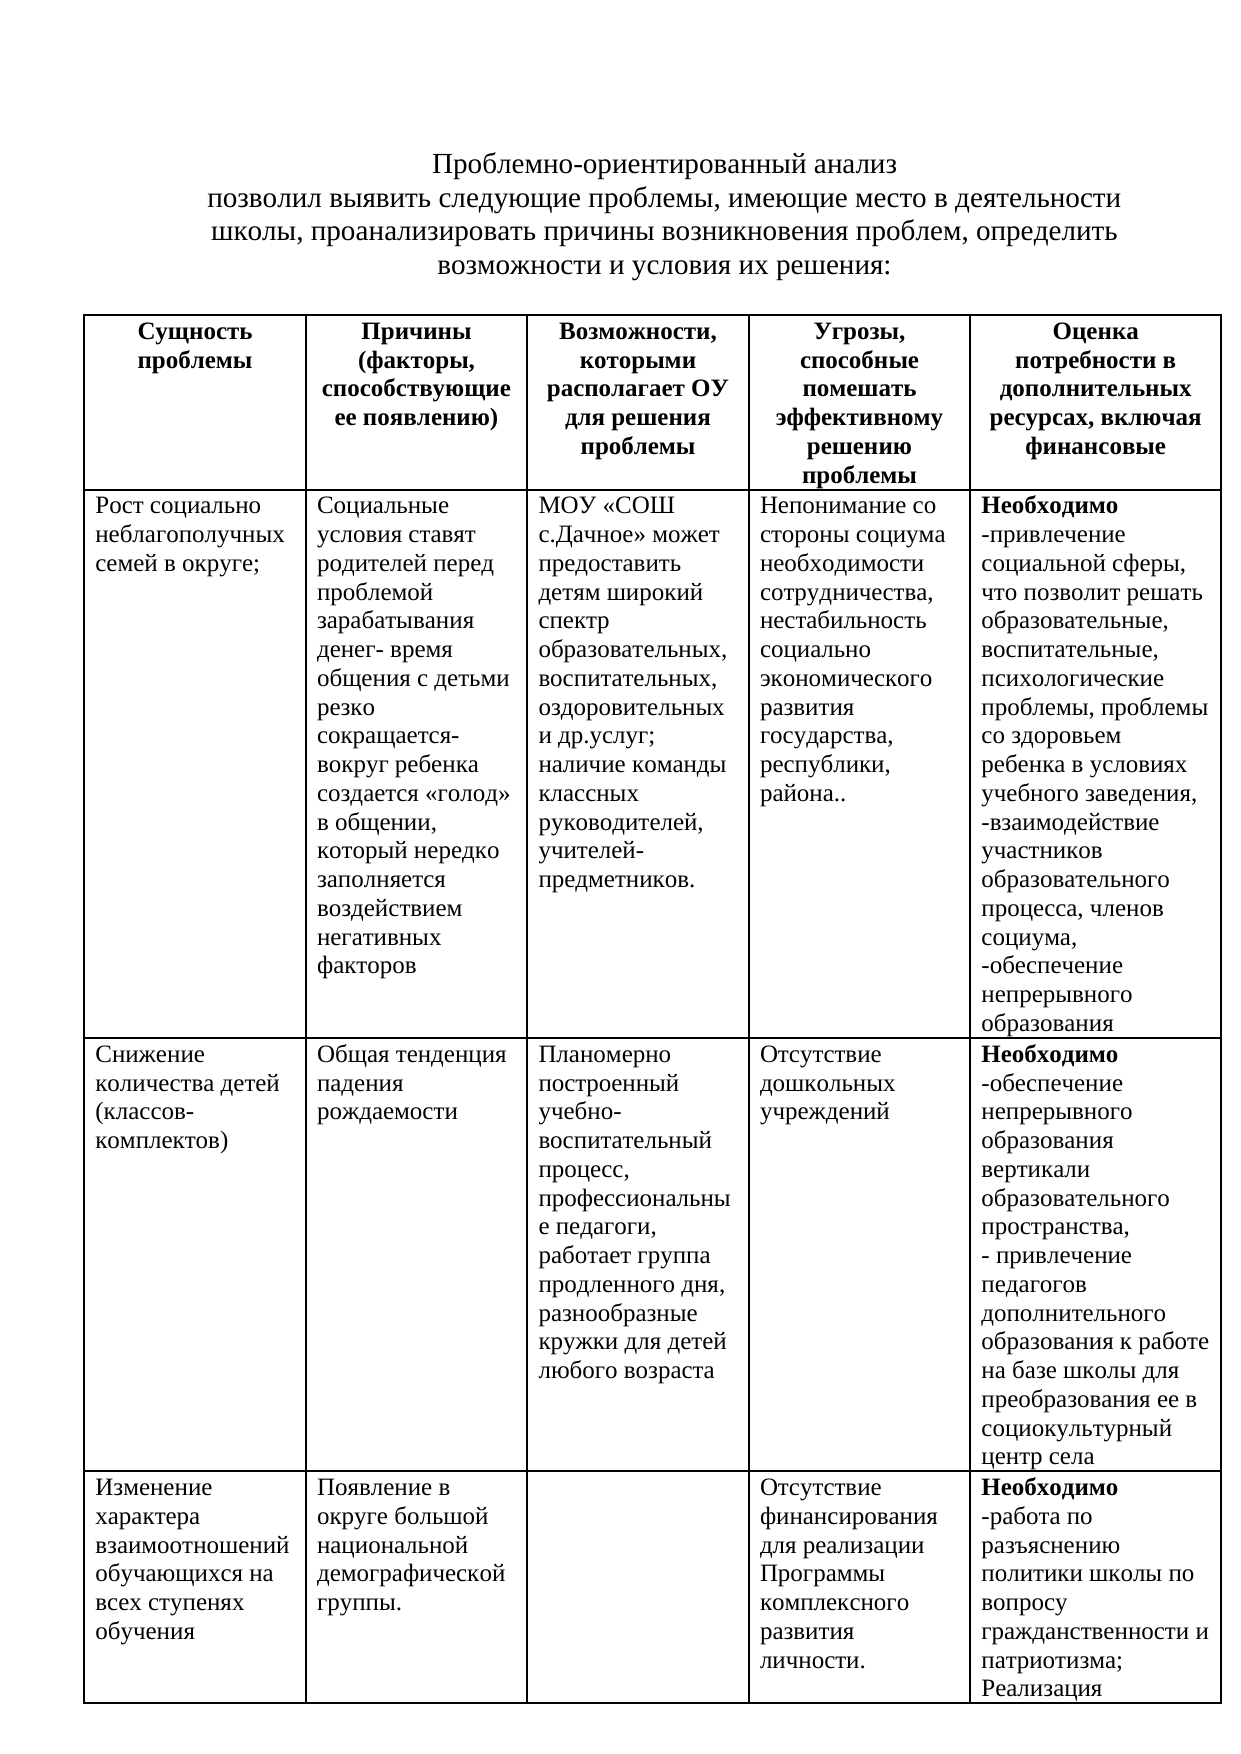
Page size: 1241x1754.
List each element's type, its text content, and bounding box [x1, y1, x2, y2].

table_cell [971, 1472, 1220, 1702]
table_header Угрозы, способные помешать эффективному решению проблемы [750, 316, 969, 488]
table_cell Отсутствие дошкольных учреждений [750, 1039, 969, 1470]
table_cell МОУ «СОШ с.Дачное» может предоставить детям широкий спектр образовательных, воспитательных, оздоровительных и др.услуг; наличие команды классных руководителей, учителей-предметников. [528, 491, 748, 1037]
table_cell Необходимо -обеспечение непрерывного образования вертикали образовательного пространства, - привлечение педагогов дополнительного образования к работе на базе школы для преобразования ее в социокультурный центр села [971, 1039, 1220, 1470]
table_cell [528, 1472, 748, 1702]
text Проблемно-ориентированный анализ [177, 146, 1152, 180]
table_cell Планомерно построенный учебно-воспитательный процесс, профессиональные педагоги, работает группа продленного дня, разнообразные кружки для детей любого возраста [528, 1039, 748, 1470]
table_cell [307, 1472, 526, 1702]
table_header Причины (факторы, способствующие ее появлению) [307, 316, 526, 488]
table_header Возможности, которыми располагает ОУ для решения проблемы [528, 316, 748, 488]
table_cell Необходимо -привлечение социальной сферы, что позволит решать образовательные, воспитательные, психологические проблемы, проблемы со здоровьем ребенка в условиях учебного заведения, -взаимодействие участников образовательного процесса, членов социума, -обеспечение непрерывного образования [971, 491, 1220, 1037]
table_cell Непонимание со стороны социума необходимости сотрудничества, нестабильность социально экономического развития государства, республики, района.. [750, 491, 969, 1037]
table_header Сущность проблемы [85, 316, 305, 488]
table_header Оценка потребности в дополнительных ресурсах, включая финансовые [971, 316, 1220, 488]
text позволил выявить следующие проблемы, имеющие место в деятельности школы, проанализировать причины возникновения проблем, определить возможности и условия их решения: [177, 180, 1152, 280]
table_cell Социальные условия ставят родителей перед проблемой зарабатывания денег- время общения с детьми резко сокращается- вокруг ребенка создается «голод» в общении, который нередко заполняется воздействием негативных факторов [307, 491, 526, 1037]
table_cell Общая тенденция падения рождаемости [307, 1039, 526, 1470]
table_cell Рост социально неблагополучных семей в округе; [85, 491, 305, 1037]
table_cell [750, 1472, 969, 1702]
table_cell Снижение количества детей (классов-комплектов) [85, 1039, 305, 1470]
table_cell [85, 1472, 305, 1702]
